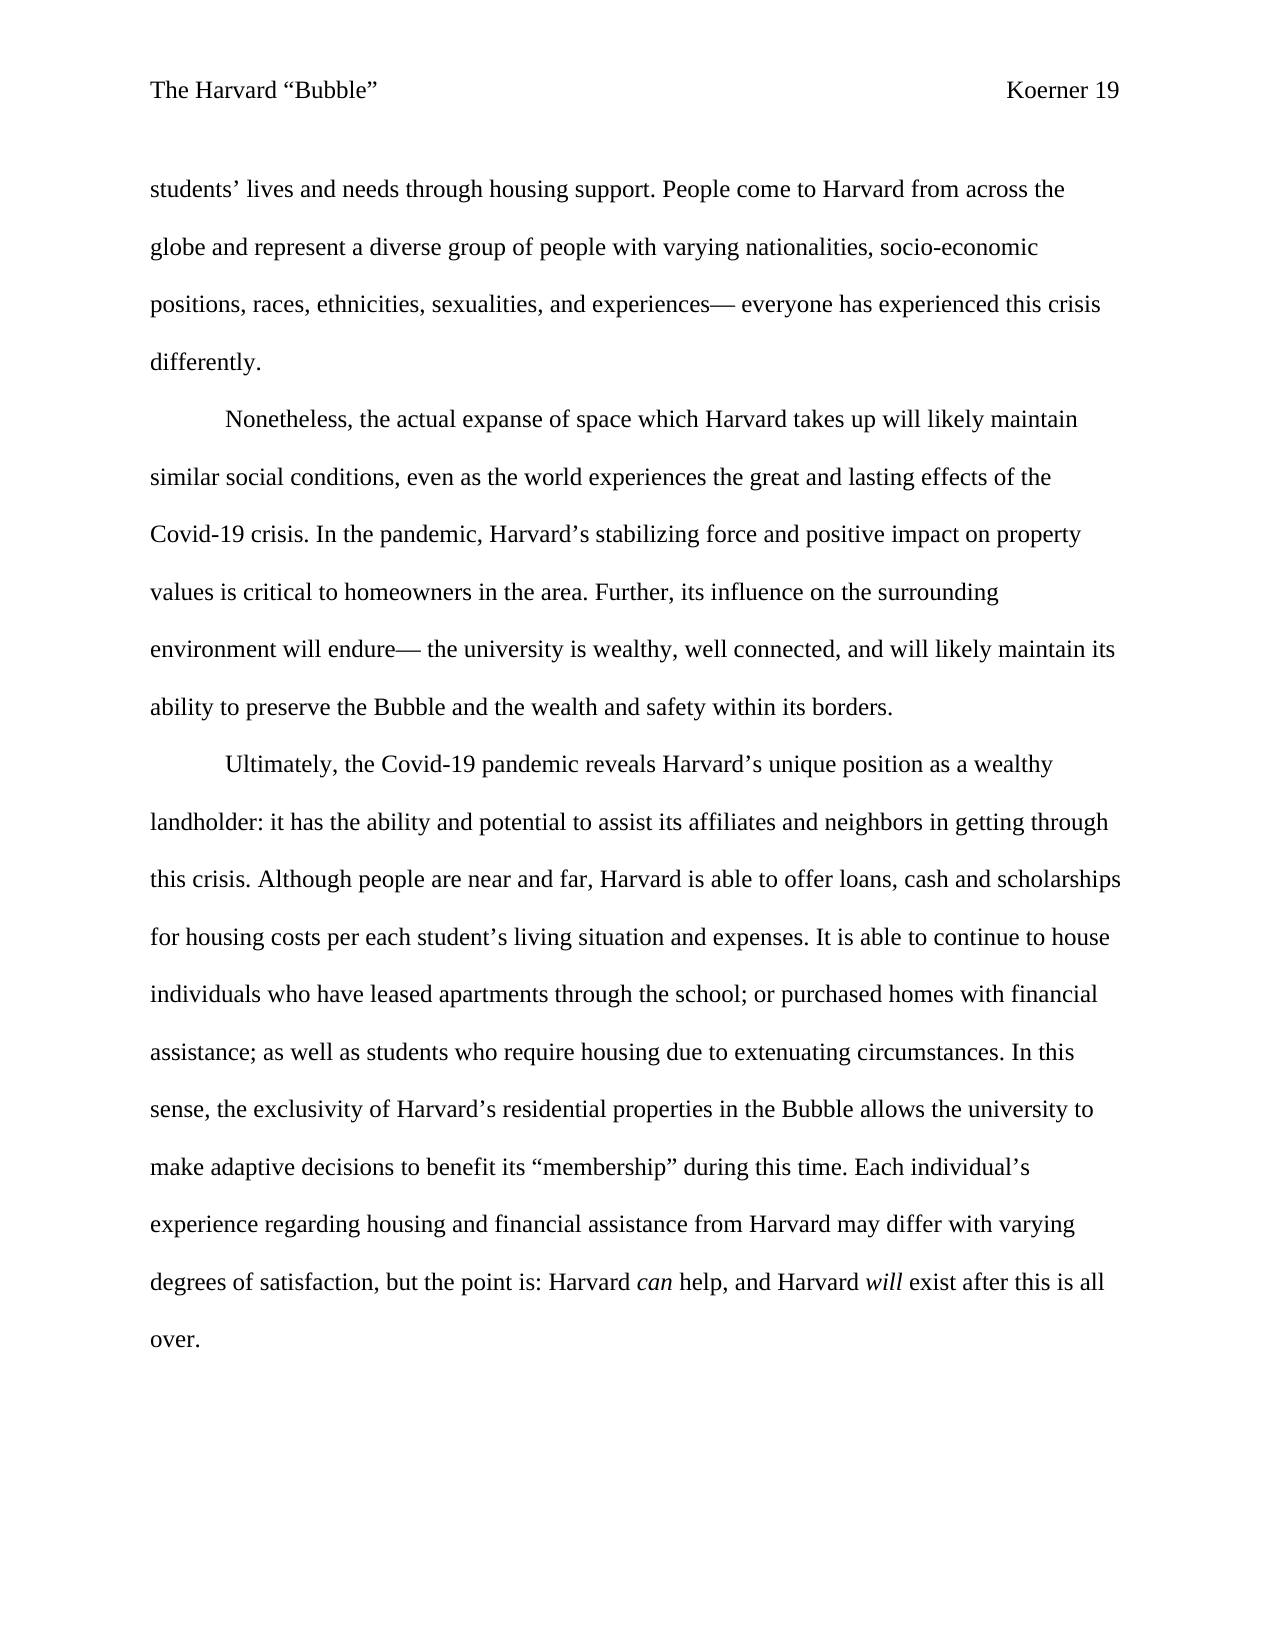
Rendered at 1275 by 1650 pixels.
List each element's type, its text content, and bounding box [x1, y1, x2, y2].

text Nonetheless, the actual expanse of space which Harvard takes up will likely maintain similar social conditions, even as the world experiences the great and lasting effects of the Covid-19 crisis. In the pandemic, Harvard’s stabilizing force and positive impact on property values is critical to homeowners in the area. Further, its influence on the surrounding environment will endure— the university is wealthy, well connected, and will likely maintain its ability to preserve the Bubble and the wealth and safety within its borders. [150, 404, 1125, 720]
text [150, 174, 1125, 375]
text Ultimately, the Covid-19 pandemic reveals Harvard’s unique position as a wealthy landholder: it has the ability and potential to assist its affiliates and neighbors in getting through this crisis. Although people are near and far, Harvard is able to offer loans, cash and scholarships for housing costs per each student’s living situation and expenses. It is able to continue to house individuals who have leased apartments through the school; or purchased homes with financial assistance; as well as students who require housing due to extenuating circumstances. In this sense, the exclusivity of Harvard’s residential properties in the Bubble allows the university to make adaptive decisions to benefit its “membership” during this time. Each individual’s experience regarding housing and financial assistance from Harvard may differ with varying degrees of satisfaction, but the point is: Harvard can help, and Harvard will exist after this is all over. [150, 749, 1125, 1353]
